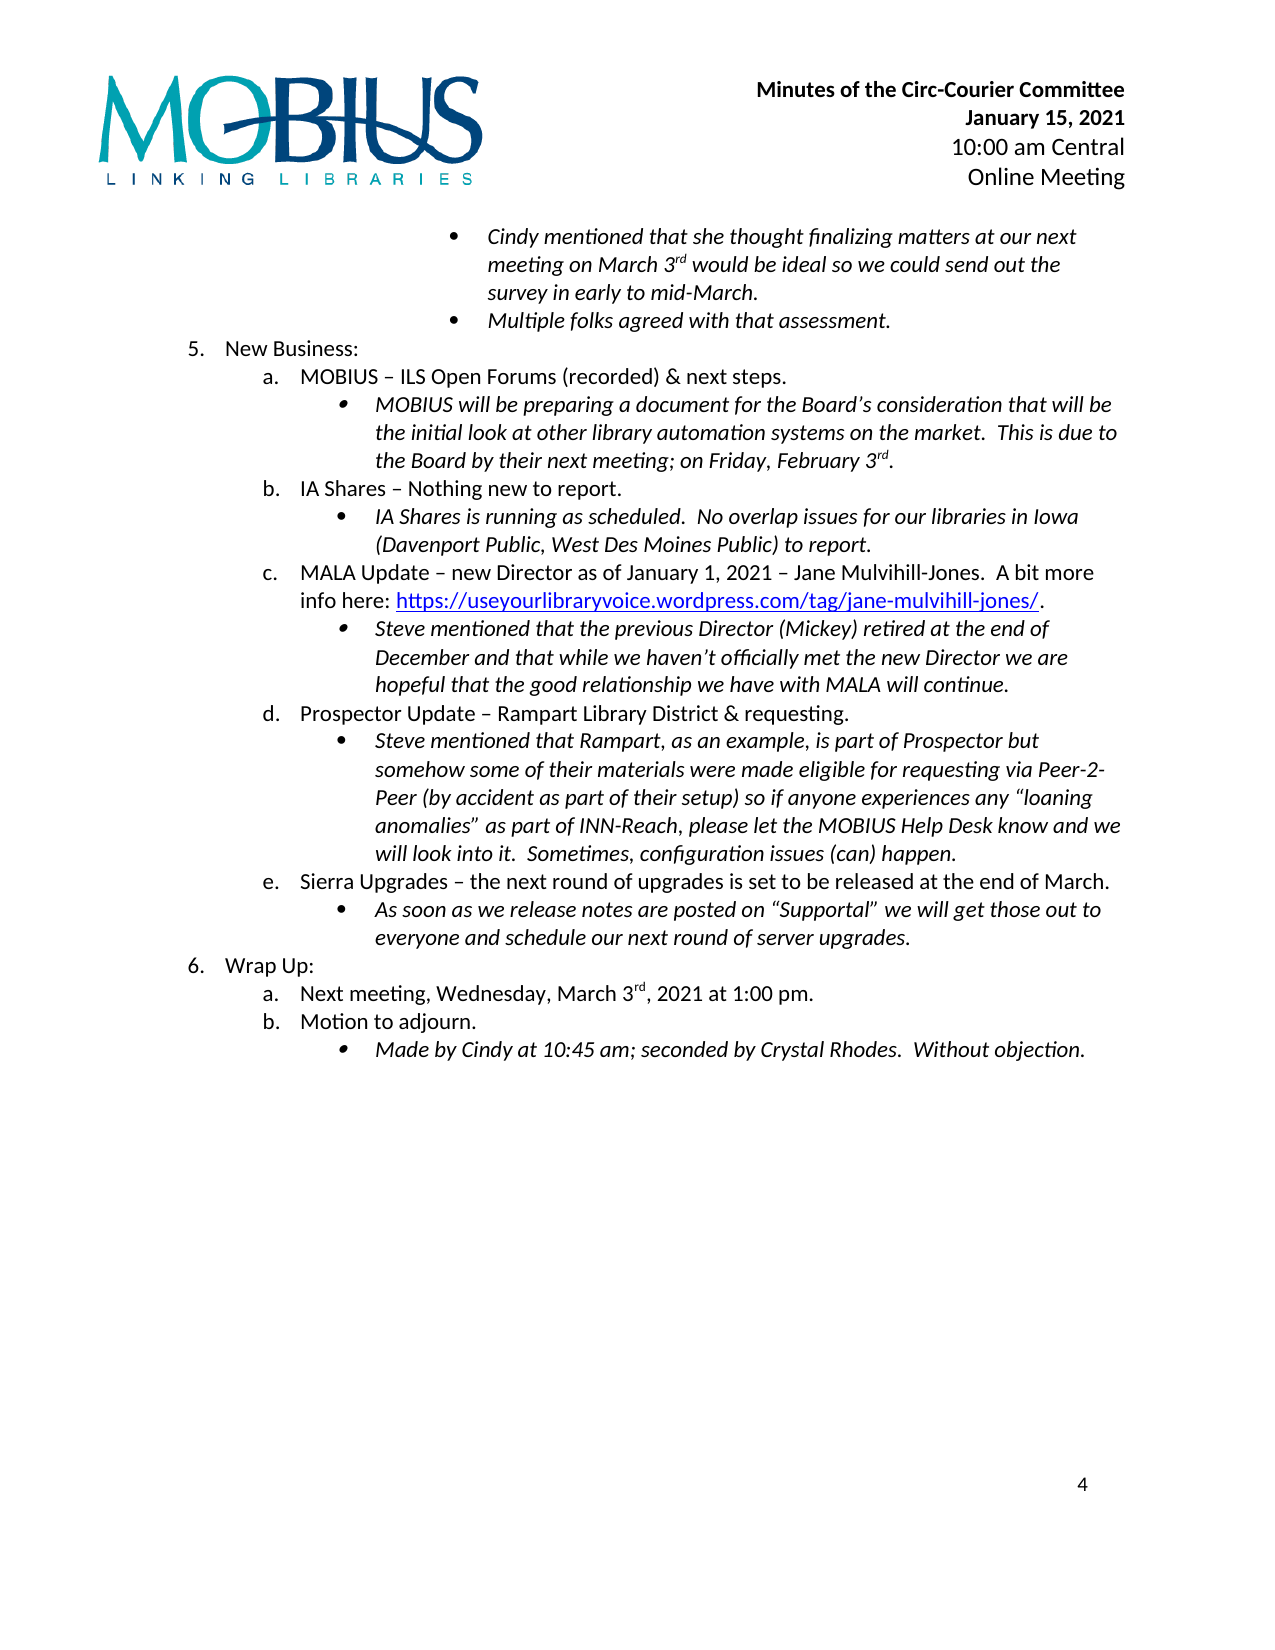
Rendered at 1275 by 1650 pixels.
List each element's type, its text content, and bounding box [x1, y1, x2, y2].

list MALA Update – new Director as of January 1, 2021 – Jane Mulvihill-Jones. A bit more info here: https://useyourlibraryvoice.wordpress.com/tag/jane-mulvihill-jones/. [262, 558, 1125, 614]
list Wrap Up: [187, 951, 1125, 979]
list Motion to adjourn. [262, 1007, 1125, 1035]
list Steve mentioned that Rampart, as an example, is part of Prospector but somehow some of their materials were made eligible for requesting via Peer-2-Peer (by accident as part of their setup) so if anyone experiences any “loaning anomalies” as part of INN-Reach, please let the MOBIUS Help Desk know and we will look into it. Sometimes, configuration issues (can) happen. [337, 727, 1125, 867]
list New Business: [187, 334, 1125, 362]
list As soon as we release notes are posted on “Supportal” we will get those out to everyone and schedule our next round of server upgrades. [337, 895, 1125, 951]
list Steve mentioned that the previous Director (Mickey) retired at the end of December and that while we haven’t officially met the new Director we are hopeful that the good relationship we have with MALA will continue. [337, 614, 1125, 699]
list IA Shares – Nothing new to report. [262, 474, 1125, 502]
picture [90, 65, 487, 190]
list Made by Cindy at 10:45 am; seconded by Crystal Rhodes. Without objection. [337, 1035, 1125, 1063]
list Next meeting, Wednesday, March 3rd, 2021 at 1:00 pm. [262, 979, 1125, 1007]
list Sierra Upgrades – the next round of upgrades is set to be released at the end of March. [262, 867, 1125, 895]
list Cindy mentioned that she thought finalizing matters at our next meeting on March 3rd would be ideal so we could send out the survey in early to mid-March. [450, 222, 1125, 306]
list IA Shares is running as scheduled. No overlap issues for our libraries in Iowa (Davenport Public, West Des Moines Public) to report. [337, 502, 1125, 558]
list Multiple folks agreed with that assessment. [450, 306, 1125, 334]
list Prospector Update – Rampart Library District & requesting. [262, 699, 1125, 727]
list MOBIUS – ILS Open Forums (recorded) & next steps. [262, 362, 1125, 390]
list MOBIUS will be preparing a document for the Board’s consideration that will be the initial look at other library automation systems on the market. This is due to the Board by their next meeting; on Friday, February 3rd. [337, 390, 1125, 474]
